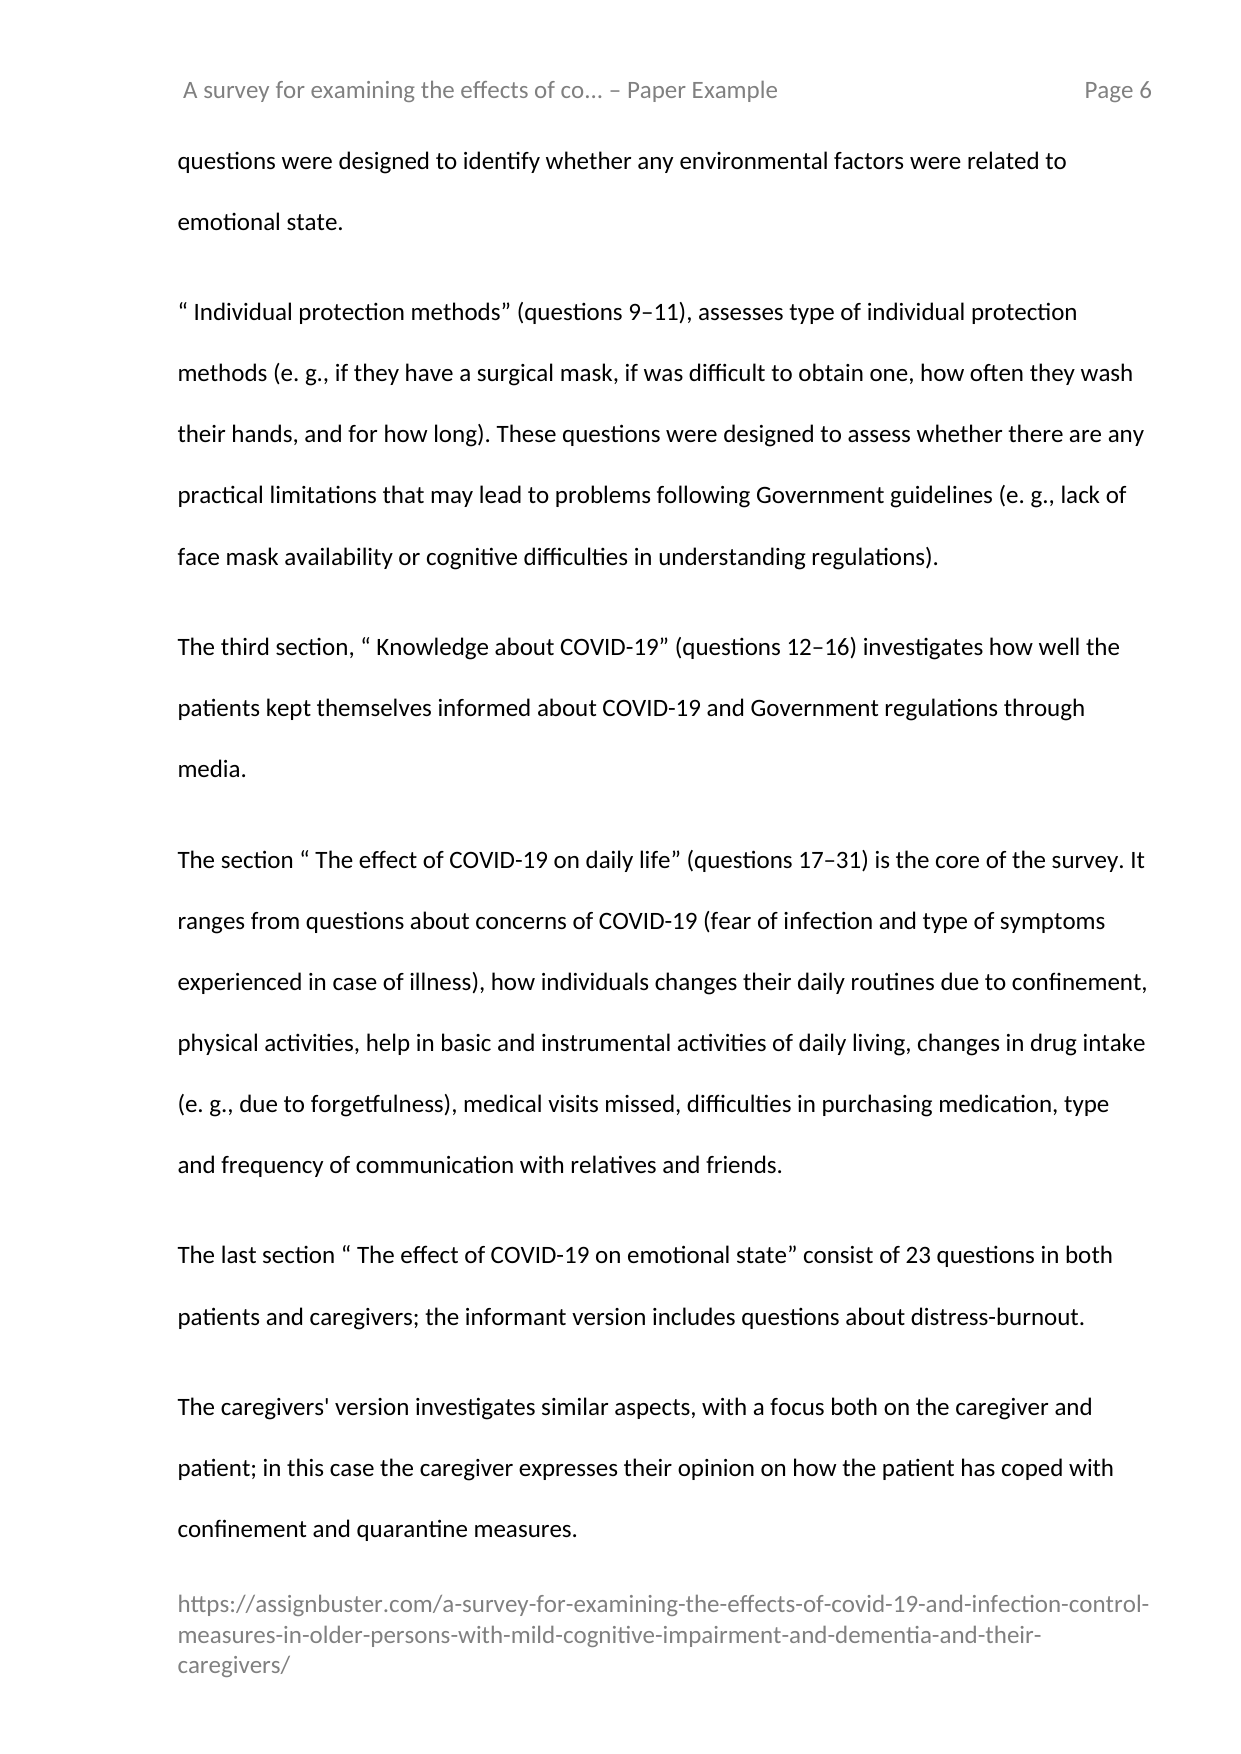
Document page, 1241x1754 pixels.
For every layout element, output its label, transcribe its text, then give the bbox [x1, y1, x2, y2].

text The section “ The effect of COVID-19 on daily life” (questions 17–31) is the core of the survey. It ranges from questions about concerns of COVID-19 (fear of infection and type of symptoms experienced in case of illness), how individuals changes their daily routines due to confinement, physical activities, help in basic and instrumental activities of daily living, changes in drug intake (e. g., due to forgetfulness), medical visits missed, difficulties in purchasing medication, type and frequency of communication with relatives and friends. [177, 844, 1152, 1179]
text “ Individual protection methods” (questions 9–11), assesses type of individual protection methods (e. g., if they have a surgical mask, if was difficult to obtain one, how often they wash their hands, and for how long). These questions were designed to assess whether there are any practical limitations that may lead to problems following Government guidelines (e. g., lack of face mask availability or cognitive difficulties in understanding regulations). [177, 297, 1152, 571]
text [177, 145, 1152, 237]
text The third section, “ Knowledge about COVID-19” (questions 12–16) investigates how well the patients kept themselves informed about COVID-19 and Government regulations through media. [177, 631, 1152, 784]
text The caregivers' version investigates similar aspects, with a focus both on the caregiver and patient; in this case the caregiver expresses their opinion on how the patient has coped with confinement and quarantine measures. [177, 1391, 1152, 1544]
text The last section “ The effect of COVID-19 on emotional state” consist of 23 questions in both patients and caregivers; the informant version includes questions about distress-burnout. [177, 1239, 1152, 1331]
